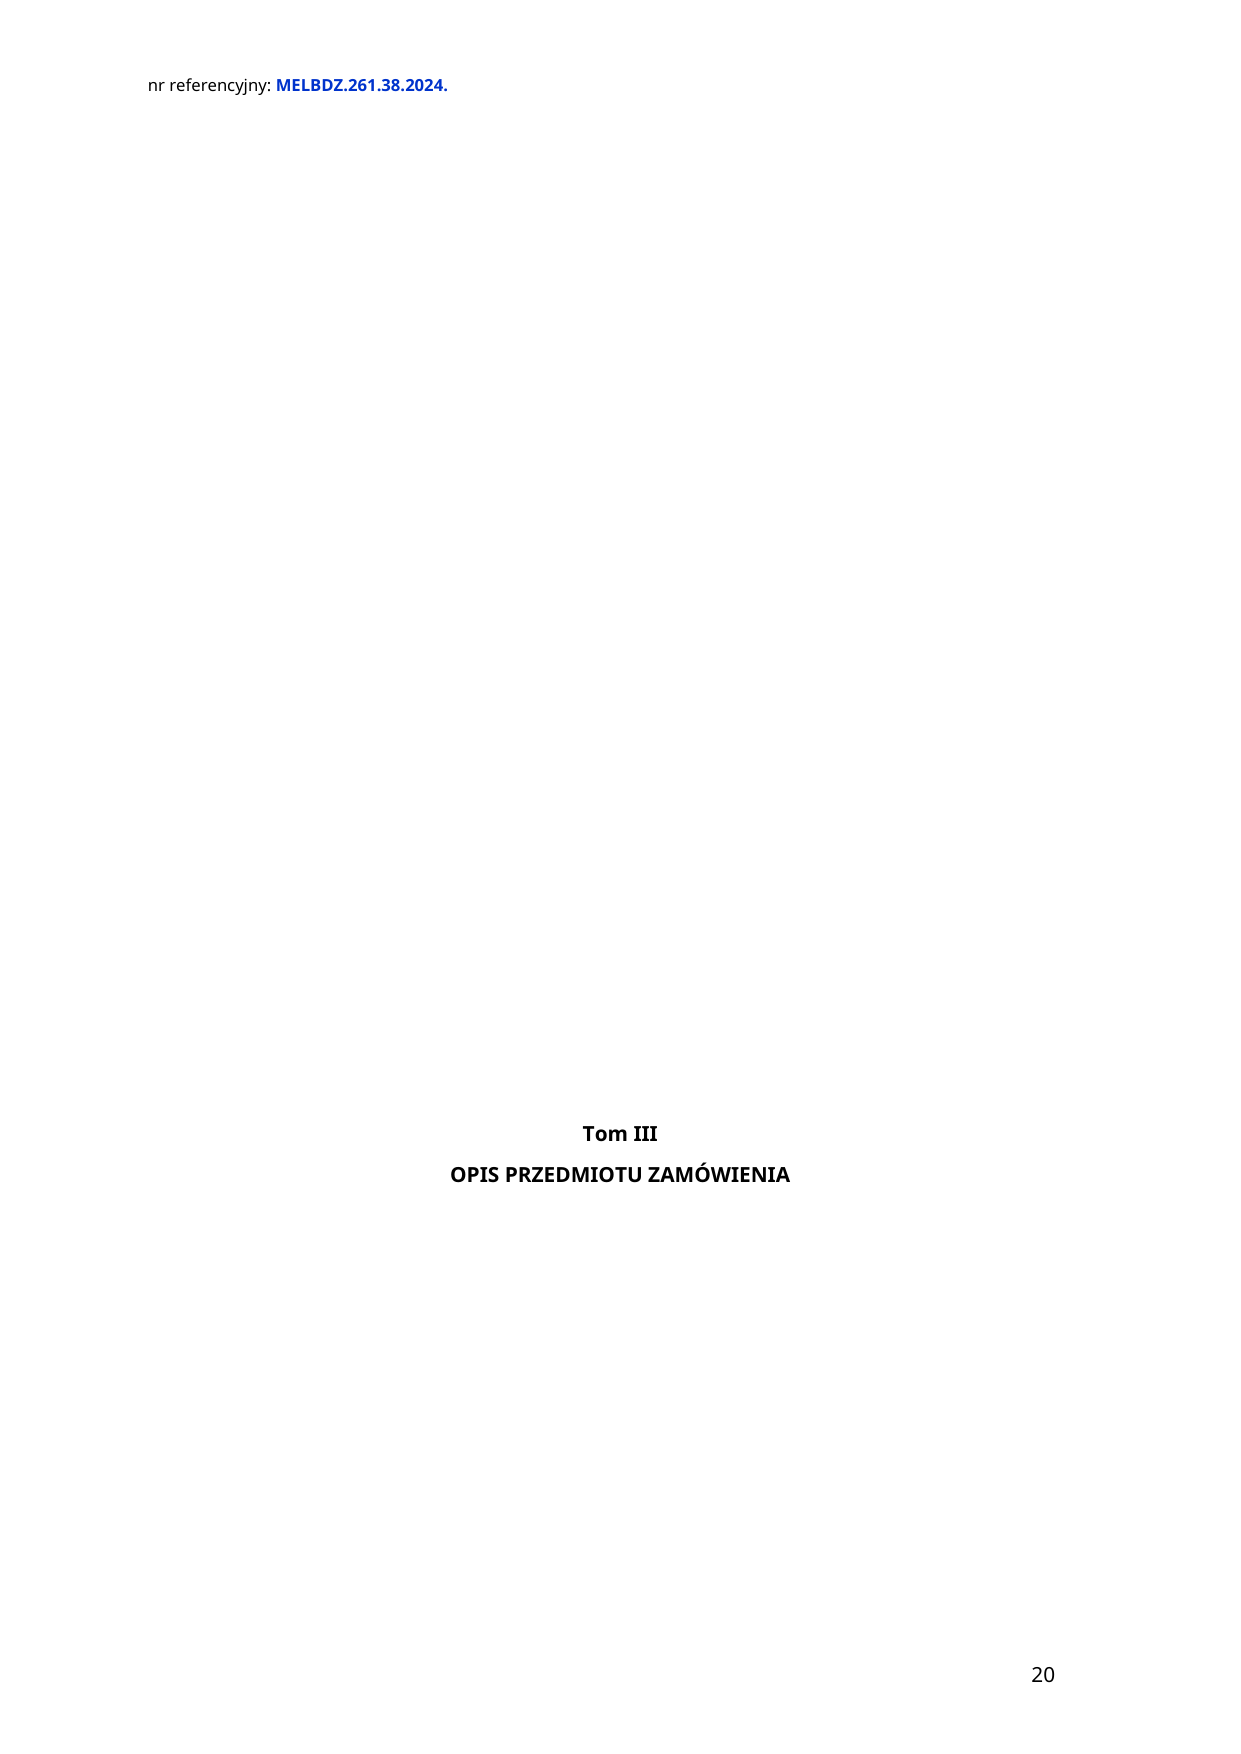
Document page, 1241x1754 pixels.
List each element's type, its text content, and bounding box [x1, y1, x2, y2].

text Tom III [148, 1119, 1092, 1148]
text OPIS PRZEDMIOTU ZAMÓWIENIA [148, 1160, 1092, 1189]
